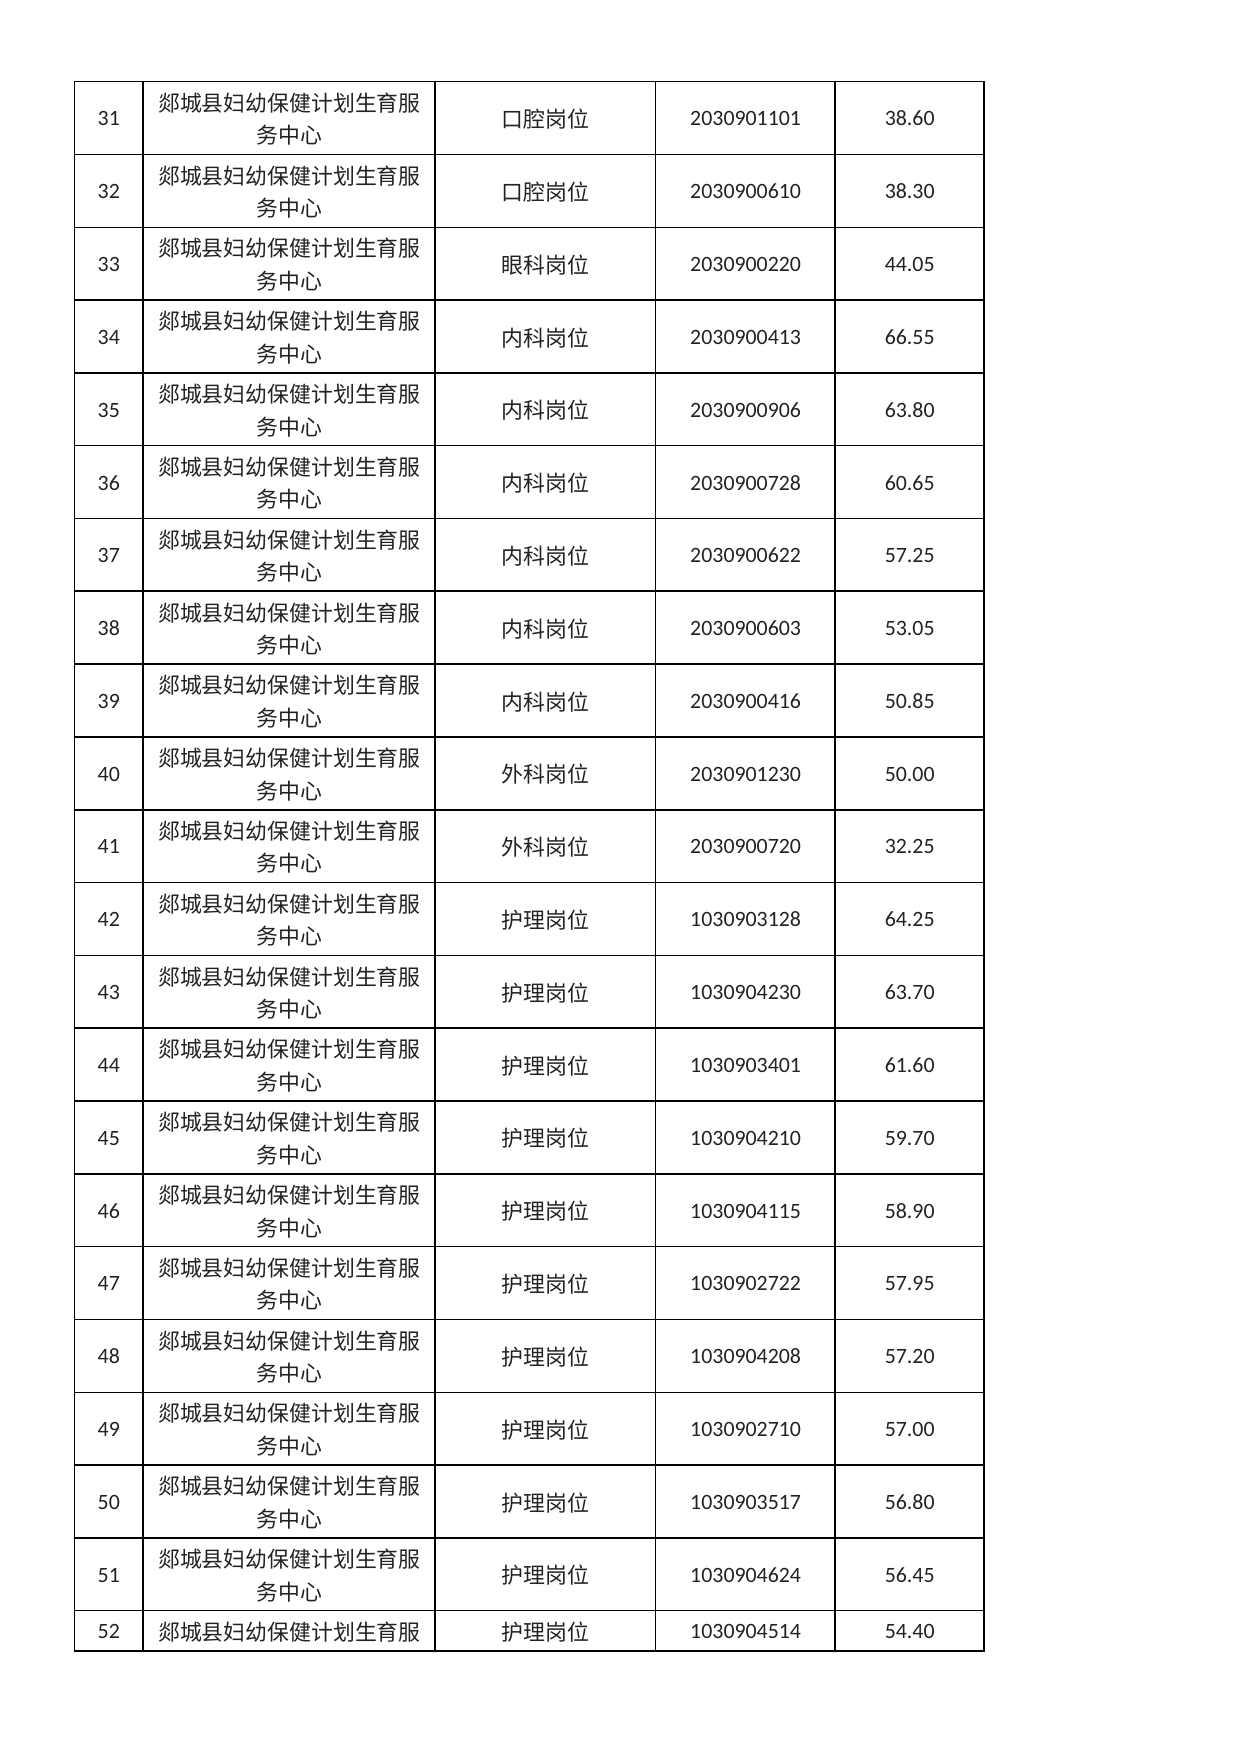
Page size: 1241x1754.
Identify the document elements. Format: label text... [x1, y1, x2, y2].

table_cell 护理岗位 [436, 883, 655, 954]
table_cell 38.30 [836, 155, 983, 226]
table_cell 44.05 [836, 228, 983, 299]
table_cell 内科岗位 [436, 665, 655, 736]
table_cell 36 [75, 446, 142, 518]
table_cell 38.60 [836, 82, 983, 153]
table_cell 郯城县妇幼保健计划生育服务中心 [144, 446, 434, 518]
table_cell 内科岗位 [436, 592, 655, 663]
table_cell 口腔岗位 [436, 82, 655, 153]
table_cell 63.80 [836, 374, 983, 445]
table_cell 外科岗位 [436, 811, 655, 882]
table_cell 1030903401 [656, 1029, 834, 1100]
table_cell 郯城县妇幼保健计划生育服务中心 [144, 1393, 434, 1464]
table_cell 2030900603 [656, 592, 834, 663]
table_cell 郯城县妇幼保健计划生育服务中心 [144, 1102, 434, 1173]
table_cell 郯城县妇幼保健计划生育服务中心 [144, 1466, 434, 1537]
table_cell 郯城县妇幼保健计划生育服务中心 [144, 1029, 434, 1100]
table_cell 41 [75, 811, 142, 882]
table_cell 54.40 [836, 1611, 983, 1650]
table_cell 郯城县妇幼保健计划生育服务中心 [144, 228, 434, 299]
table_cell 外科岗位 [436, 738, 655, 809]
table_cell 内科岗位 [436, 446, 655, 518]
table_cell 郯城县妇幼保健计划生育服务中心 [144, 519, 434, 590]
table_cell 66.55 [836, 301, 983, 372]
table_cell 46 [75, 1175, 142, 1246]
table_cell 2030900413 [656, 301, 834, 372]
table_cell 2030900728 [656, 446, 834, 518]
table_cell 57.20 [836, 1320, 983, 1391]
table_cell 60.65 [836, 446, 983, 518]
table_cell 2030900416 [656, 665, 834, 736]
table_cell 43 [75, 956, 142, 1027]
table_cell 56.45 [836, 1539, 983, 1610]
table_cell 56.80 [836, 1466, 983, 1537]
table_cell 45 [75, 1102, 142, 1173]
table_cell 61.60 [836, 1029, 983, 1100]
table_cell 郯城县妇幼保健计划生育服务中心 [144, 811, 434, 882]
table_cell 护理岗位 [436, 1393, 655, 1464]
table_cell 内科岗位 [436, 519, 655, 590]
table_cell 护理岗位 [436, 1102, 655, 1173]
table_cell 64.25 [836, 883, 983, 954]
table_cell 内科岗位 [436, 301, 655, 372]
table_cell 郯城县妇幼保健计划生育服务中心 [144, 883, 434, 954]
table_cell 郯城县妇幼保健计划生育服务中心 [144, 665, 434, 736]
table_cell 59.70 [836, 1102, 983, 1173]
table_cell 护理岗位 [436, 1539, 655, 1610]
table_cell 郯城县妇幼保健计划生育服务中心 [144, 1539, 434, 1610]
table_cell 57.00 [836, 1393, 983, 1464]
table_cell 2030901101 [656, 82, 834, 153]
table_cell 50.00 [836, 738, 983, 809]
table_cell 郯城县妇幼保健计划生育服务中心 [144, 374, 434, 445]
table_cell 1030904115 [656, 1175, 834, 1246]
table_cell 38 [75, 592, 142, 663]
table_cell 护理岗位 [436, 1175, 655, 1246]
table_cell 护理岗位 [436, 1247, 655, 1318]
table_cell 护理岗位 [436, 1320, 655, 1391]
table_cell 39 [75, 665, 142, 736]
table_cell 32.25 [836, 811, 983, 882]
table_cell 内科岗位 [436, 374, 655, 445]
table_cell 32 [75, 155, 142, 226]
table_cell 34 [75, 301, 142, 372]
table_cell 50.85 [836, 665, 983, 736]
table_cell 1030904210 [656, 1102, 834, 1173]
table_cell 2030901230 [656, 738, 834, 809]
table_cell 2030900220 [656, 228, 834, 299]
table_cell 2030900622 [656, 519, 834, 590]
table_cell 1030903517 [656, 1466, 834, 1537]
table_cell 郯城县妇幼保健计划生育服务中心 [144, 1175, 434, 1246]
table_cell 郯城县妇幼保健计划生育服务中心 [144, 738, 434, 809]
table_cell 郯城县妇幼保健计划生育服务中心 [144, 1320, 434, 1391]
table_cell 护理岗位 [436, 1466, 655, 1537]
table_cell 48 [75, 1320, 142, 1391]
table_cell 31 [75, 82, 142, 153]
table_cell 1030904624 [656, 1539, 834, 1610]
table_cell 郯城县妇幼保健计划生育服务中心 [144, 956, 434, 1027]
table_cell 47 [75, 1247, 142, 1318]
table_cell 49 [75, 1393, 142, 1464]
table_cell 1030904514 [656, 1611, 834, 1650]
table_cell 57.25 [836, 519, 983, 590]
table_cell 37 [75, 519, 142, 590]
table_cell 郯城县妇幼保健计划生育服务中心 [144, 1611, 434, 1650]
table_cell 2030900720 [656, 811, 834, 882]
table_cell 57.95 [836, 1247, 983, 1318]
table_cell 口腔岗位 [436, 155, 655, 226]
table_cell 51 [75, 1539, 142, 1610]
table_cell 40 [75, 738, 142, 809]
table_cell 33 [75, 228, 142, 299]
table_cell 2030900610 [656, 155, 834, 226]
table_cell 1030904208 [656, 1320, 834, 1391]
table_cell 郯城县妇幼保健计划生育服务中心 [144, 592, 434, 663]
table_cell 郯城县妇幼保健计划生育服务中心 [144, 155, 434, 226]
table_cell 郯城县妇幼保健计划生育服务中心 [144, 1247, 434, 1318]
table_cell 1030902722 [656, 1247, 834, 1318]
table_cell 眼科岗位 [436, 228, 655, 299]
table_cell 35 [75, 374, 142, 445]
table_cell 护理岗位 [436, 1611, 655, 1650]
table_cell 52 [75, 1611, 142, 1650]
table_cell 42 [75, 883, 142, 954]
table_cell 53.05 [836, 592, 983, 663]
table_cell 63.70 [836, 956, 983, 1027]
table_cell 护理岗位 [436, 956, 655, 1027]
table_cell 郯城县妇幼保健计划生育服务中心 [144, 82, 434, 153]
table_cell 郯城县妇幼保健计划生育服务中心 [144, 301, 434, 372]
table_cell 1030902710 [656, 1393, 834, 1464]
table_cell 58.90 [836, 1175, 983, 1246]
table_cell 50 [75, 1466, 142, 1537]
table_cell 44 [75, 1029, 142, 1100]
table_cell 1030903128 [656, 883, 834, 954]
table_cell 1030904230 [656, 956, 834, 1027]
table_cell 2030900906 [656, 374, 834, 445]
table_cell 护理岗位 [436, 1029, 655, 1100]
